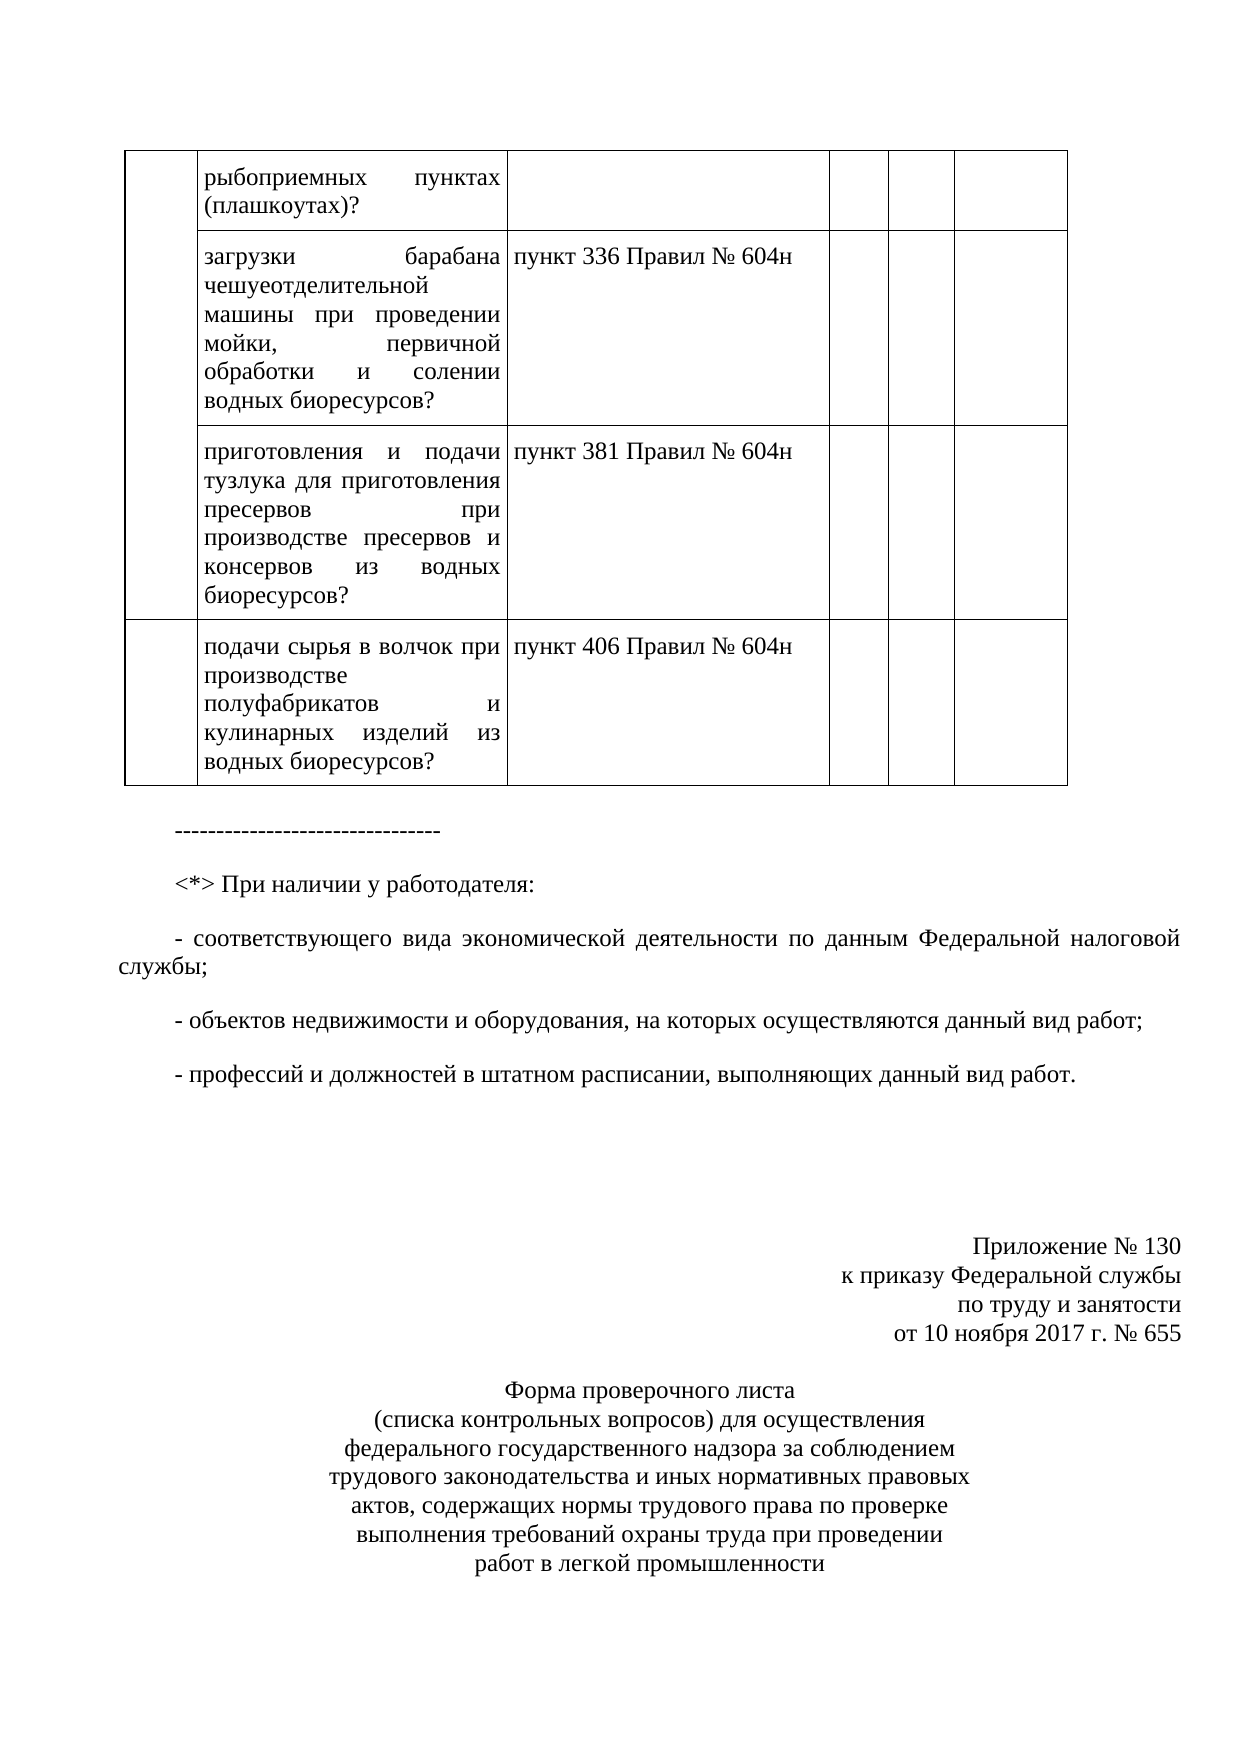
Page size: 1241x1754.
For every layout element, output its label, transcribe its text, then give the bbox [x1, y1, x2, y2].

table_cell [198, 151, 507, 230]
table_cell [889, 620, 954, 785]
text трудового законодательства и иных нормативных правовых [118, 1461, 1181, 1490]
text федерального государственного надзора за соблюдением [118, 1433, 1181, 1461]
text актов, содержащих нормы трудового права по проверке [118, 1490, 1181, 1519]
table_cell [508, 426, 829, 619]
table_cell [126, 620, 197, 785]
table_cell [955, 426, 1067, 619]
text -------------------------------- [118, 815, 1181, 844]
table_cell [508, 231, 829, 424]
text Приложение № 130 [118, 1231, 1181, 1260]
text работ в легкой промышленности [118, 1548, 1181, 1576]
text - объектов недвижимости и оборудования, на которых осуществляются данный вид работ; [118, 1005, 1181, 1034]
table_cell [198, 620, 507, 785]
text по труду и занятости [118, 1289, 1181, 1318]
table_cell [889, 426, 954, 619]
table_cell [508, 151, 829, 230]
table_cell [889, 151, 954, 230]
text Форма проверочного листа [118, 1375, 1181, 1404]
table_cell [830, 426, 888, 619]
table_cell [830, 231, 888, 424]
text <*> При наличии у работодателя: [118, 869, 1181, 898]
text (списка контрольных вопросов) для осуществления [118, 1404, 1181, 1433]
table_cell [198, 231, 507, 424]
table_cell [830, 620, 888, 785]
text - профессий и должностей в штатном расписании, выполняющих данный вид работ. [118, 1059, 1181, 1088]
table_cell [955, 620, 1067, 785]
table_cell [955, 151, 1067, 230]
text выполнения требований охраны труда при проведении [118, 1519, 1181, 1548]
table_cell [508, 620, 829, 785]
text - соответствующего вида экономической деятельности по данным Федеральной налоговой службы; [118, 923, 1181, 980]
text от 10 ноября 2017 г. № 655 [118, 1318, 1181, 1346]
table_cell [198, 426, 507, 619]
text к приказу Федеральной службы [118, 1260, 1181, 1289]
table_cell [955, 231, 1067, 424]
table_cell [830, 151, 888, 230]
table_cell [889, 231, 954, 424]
